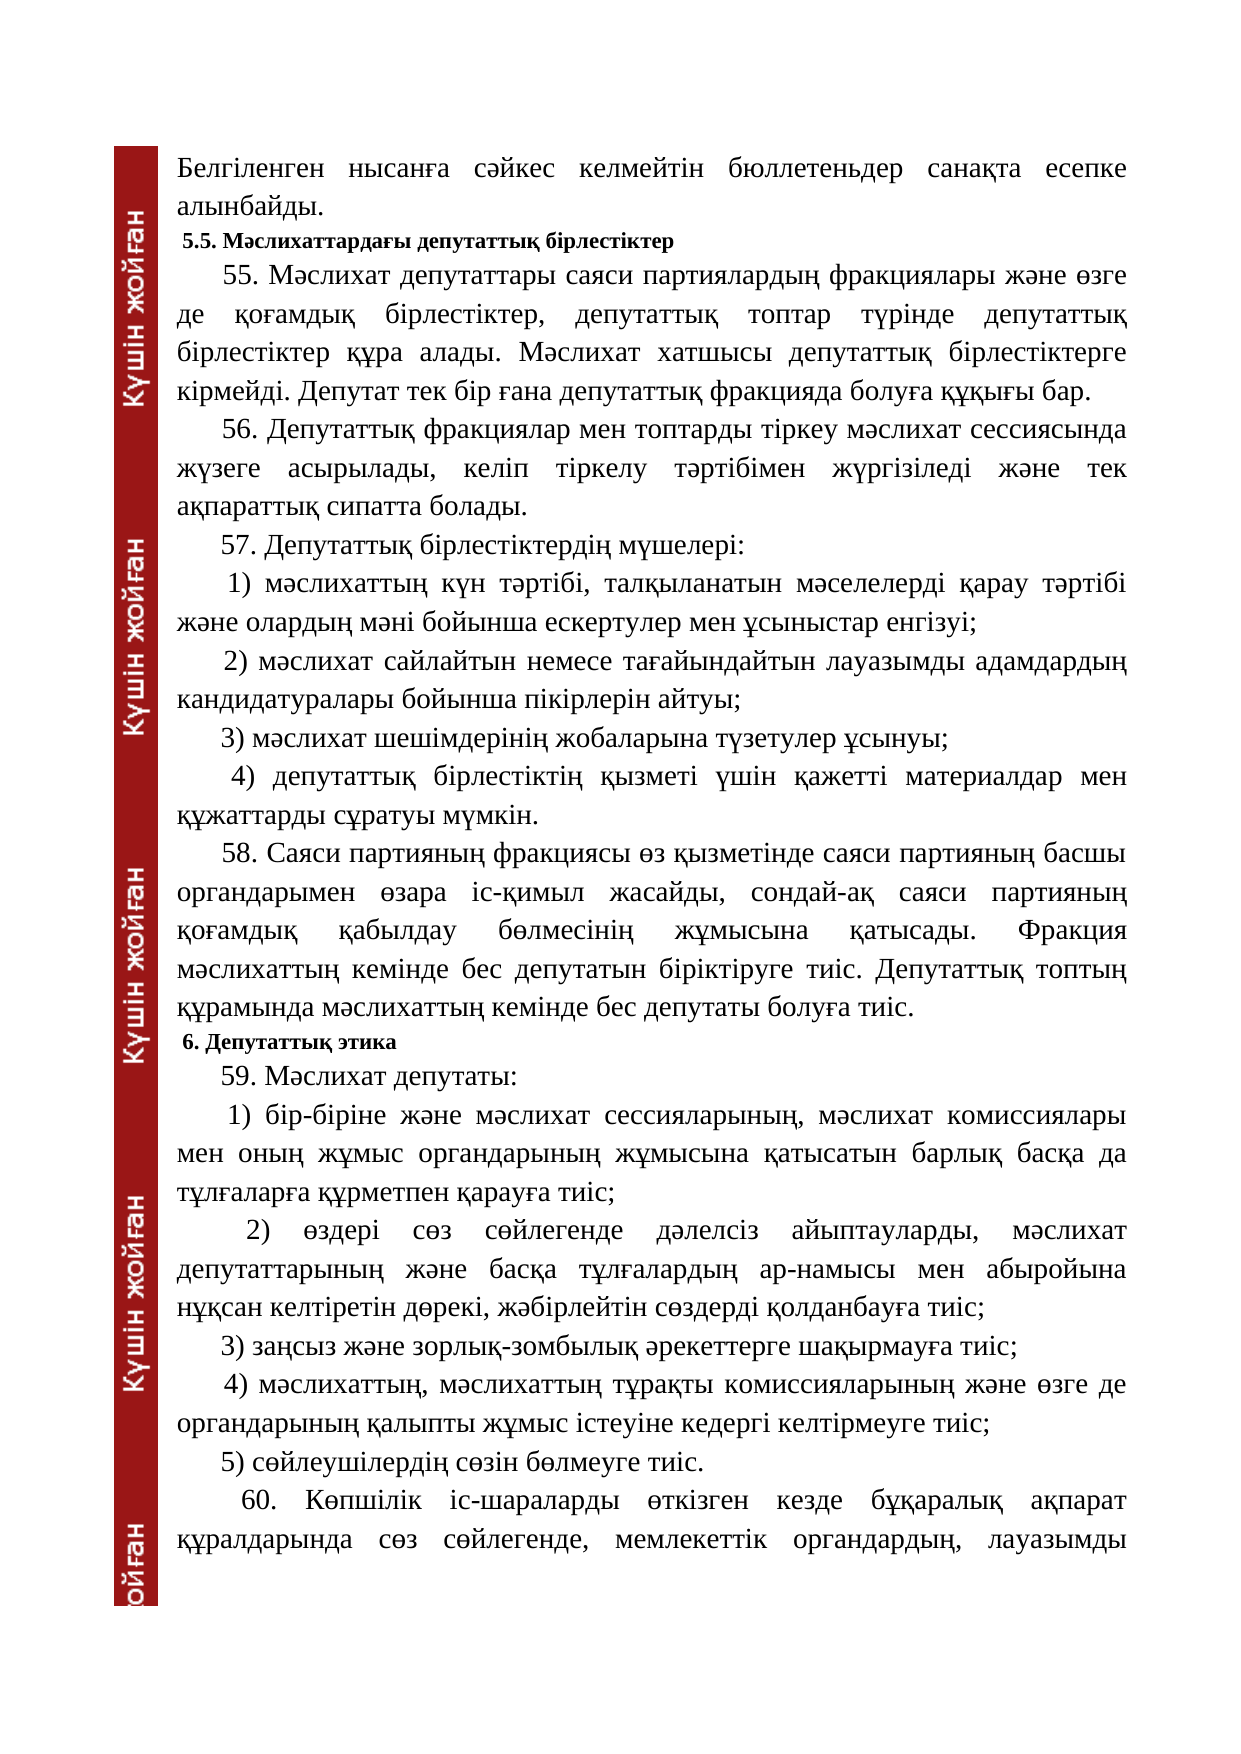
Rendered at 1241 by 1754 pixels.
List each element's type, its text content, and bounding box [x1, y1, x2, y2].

picture [114, 1477, 158, 1482]
text 5) сөйлеушілердің сөзін бөлмеуге тиіс. [112, 1444, 1128, 1477]
picture [114, 253, 158, 257]
text 4) мәслихаттың, мәслихаттың тұрақты комиссияларының және өзге де органдарының қалыпты жұмыс істеуіне кедергі келтірмеуге тиіс; [112, 1367, 1128, 1439]
text 1) мәслихаттың күн тәртібі, талқыланатын мәселелерді қарау тәртібі және олардың мәні бойынша ескертулер мен ұсыныстар енгізуі; [112, 566, 1128, 638]
picture [114, 222, 158, 227]
picture [114, 1023, 158, 1028]
text 1) бір-біріне және мәслихат сессияларының, мәслихат комиссиялары мен оның жұмыс органдарының жұмысына қатысатын барлық басқа да тұлғаларға құрметпен қарауға тиіс; [112, 1097, 1128, 1207]
text 2) өздері сөз сөйлегенде дәлелсіз айыптауларды, мәслихат депутаттарының және басқа тұлғалардың ар-намысы мен абыройына нұқсан келтіретін дөрекі, жәбірлейтін сөздерді қолданбауға тиіс; [112, 1212, 1128, 1323]
text 3) мәслихат шешімдерінің жобаларына түзетулер ұсынуы; [112, 720, 1128, 753]
picture [114, 715, 158, 720]
text 59. Мәслихат депутаты: [112, 1058, 1128, 1092]
picture [114, 1054, 158, 1058]
picture [114, 1439, 158, 1444]
picture [114, 1323, 158, 1328]
text 57. Депутаттық бірлестіктердің мүшелері: [112, 527, 1128, 561]
text 6. Депутаттық этика [112, 1028, 1128, 1054]
picture [114, 830, 158, 835]
text 58. Саяси партияның фракциясы өз қызметінде саяси партияның басшы органдарымен өзара іс-қимыл жасайды, сондай-ақ саяси партияның қоғамдық қабылдау бөлмесінің жұмысына қатысады. Фракция мәслихаттың кемiнде бес депутатын бiрiктiруге тиiс. Депутаттық топтың құрамында мәслихаттың кемінде бес депутаты болуға тиіс. [112, 835, 1128, 1023]
text 4) депутаттық бірлестіктің қызметі үшін қажетті материалдар мен құжаттарды сұратуы мүмкін. [112, 758, 1128, 830]
picture [114, 638, 158, 643]
picture [114, 753, 158, 758]
text 3) заңсыз және зорлық-зомбылық әрекеттерге шақырмауға тиіс; [112, 1328, 1128, 1362]
picture [114, 1554, 158, 1606]
text 2) мәслихат сайлайтын немесе тағайындайтын лауазымды адамдардың кандидатуралары бойынша пікірлерін айтуы; [112, 643, 1128, 715]
picture [114, 146, 158, 150]
picture [114, 522, 158, 527]
text 56. Депутаттық фракциялар мен топтарды тіркеу мәслихат сессиясында жүзеге асырылады, келіп тіркелу тәртібімен жүргізіледі және тек ақпараттық сипатта болады. [112, 411, 1128, 522]
text 55. Мәслихат депутаттары саяси партиялардың фракциялары және өзге де қоғамдық бірлестіктер, депутаттық топтар түрінде депутаттық бірлестіктер құра алады. Мәслихат хатшысы депутаттық бірлестіктерге кірмейді. Депутат тек бір ғана депутаттық фракцияда болуға құқығы бар. [112, 257, 1128, 406]
picture [114, 561, 158, 566]
picture [114, 1092, 158, 1097]
text 5.5. Мәслихаттардағы депутаттық бірлестіктер [112, 227, 1128, 253]
picture [114, 1207, 158, 1212]
picture [114, 406, 158, 411]
picture [114, 1362, 158, 1367]
